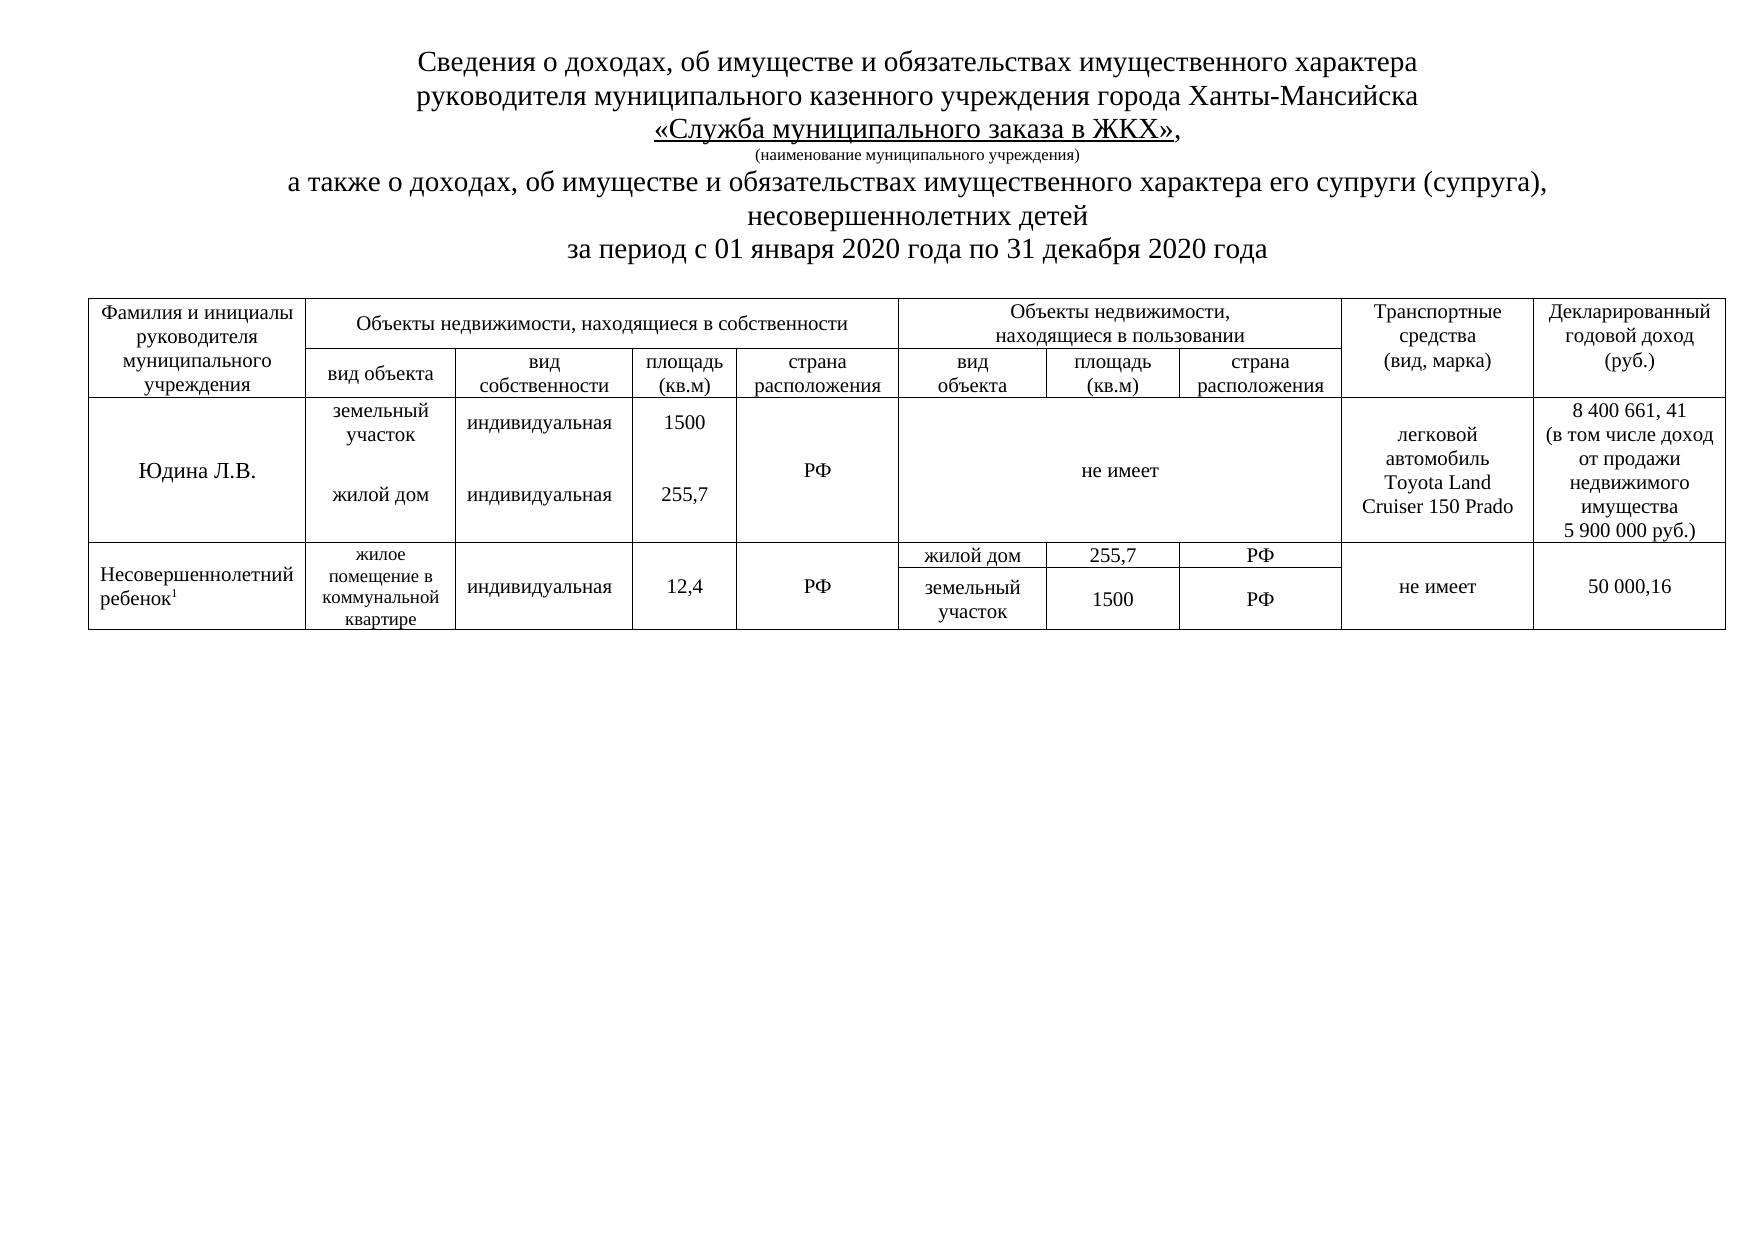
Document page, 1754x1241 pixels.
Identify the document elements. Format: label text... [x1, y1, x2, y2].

table_cell 255,7 [1047, 543, 1179, 567]
table_cell жилой дом [306, 446, 455, 542]
table_header Объекты недвижимости, находящиеся в пользовании [899, 299, 1341, 347]
table_cell Юдина Л.В. [89, 398, 305, 542]
table_cell земельный участок [899, 568, 1046, 629]
table_cell индивидуальная [456, 446, 632, 542]
table_cell жилой дом [899, 543, 1046, 567]
table_cell 8 400 661, 41 (в том числе доход от продажи недвижимого имущества 5 900 000 руб.) [1534, 398, 1725, 542]
table_cell страна расположения [737, 349, 898, 397]
table_cell страна расположения [1180, 349, 1341, 397]
table_cell 1500 [633, 398, 736, 446]
table_header Транспортные средства (вид, марка) [1342, 299, 1533, 397]
table_cell жилое помещение в коммунальной квартире [306, 543, 455, 629]
table_cell легковой автомобиль Toyota Land Cruiser 150 Prado [1342, 398, 1533, 542]
table_cell РФ [737, 543, 898, 629]
table_cell площадь (кв.м) [633, 349, 736, 397]
table_cell РФ [1180, 568, 1341, 629]
table_cell индивидуальная [456, 543, 632, 629]
table_cell не имеет [1342, 543, 1533, 629]
table_header Фамилия и инициалы руководителя муниципального учреждения [89, 299, 305, 397]
table_cell вид объекта [899, 349, 1046, 397]
table_cell 255,7 [633, 446, 736, 542]
table_cell Несовершеннолетний ребенок1 [89, 543, 305, 629]
table_cell РФ [1180, 543, 1341, 567]
table_header Декларированный годовой доход (руб.) [1534, 299, 1725, 397]
table_header Объекты недвижимости, находящиеся в собственности [306, 299, 898, 347]
text несовершеннолетних детей [118, 198, 1717, 231]
table_cell 50 000,16 [1534, 543, 1725, 629]
text за период с 01 января 2020 года по 31 декабря 2020 года [118, 231, 1717, 265]
text Сведения о доходах, об имуществе и обязательствах имущественного характера [118, 44, 1717, 78]
table_cell вид собственности [456, 349, 632, 397]
table_cell индивидуальная [456, 398, 632, 446]
table_cell 12,4 [633, 543, 736, 629]
table_cell вид объекта [306, 349, 455, 397]
table_cell площадь (кв.м) [1047, 349, 1179, 397]
table_cell земельный участок [306, 398, 455, 446]
text а также о доходах, об имуществе и обязательствах имущественного характера его супруги (супруга), [118, 164, 1717, 198]
text «Служба муниципального заказа в ЖКХ», [118, 111, 1717, 145]
text руководителя муниципального казенного учреждения города Ханты-Мансийска [118, 78, 1717, 111]
table_cell РФ [737, 398, 898, 542]
table_cell 1500 [1047, 568, 1179, 629]
table_cell не имеет [899, 398, 1341, 542]
text (наименование муниципального учреждения) [118, 145, 1717, 164]
